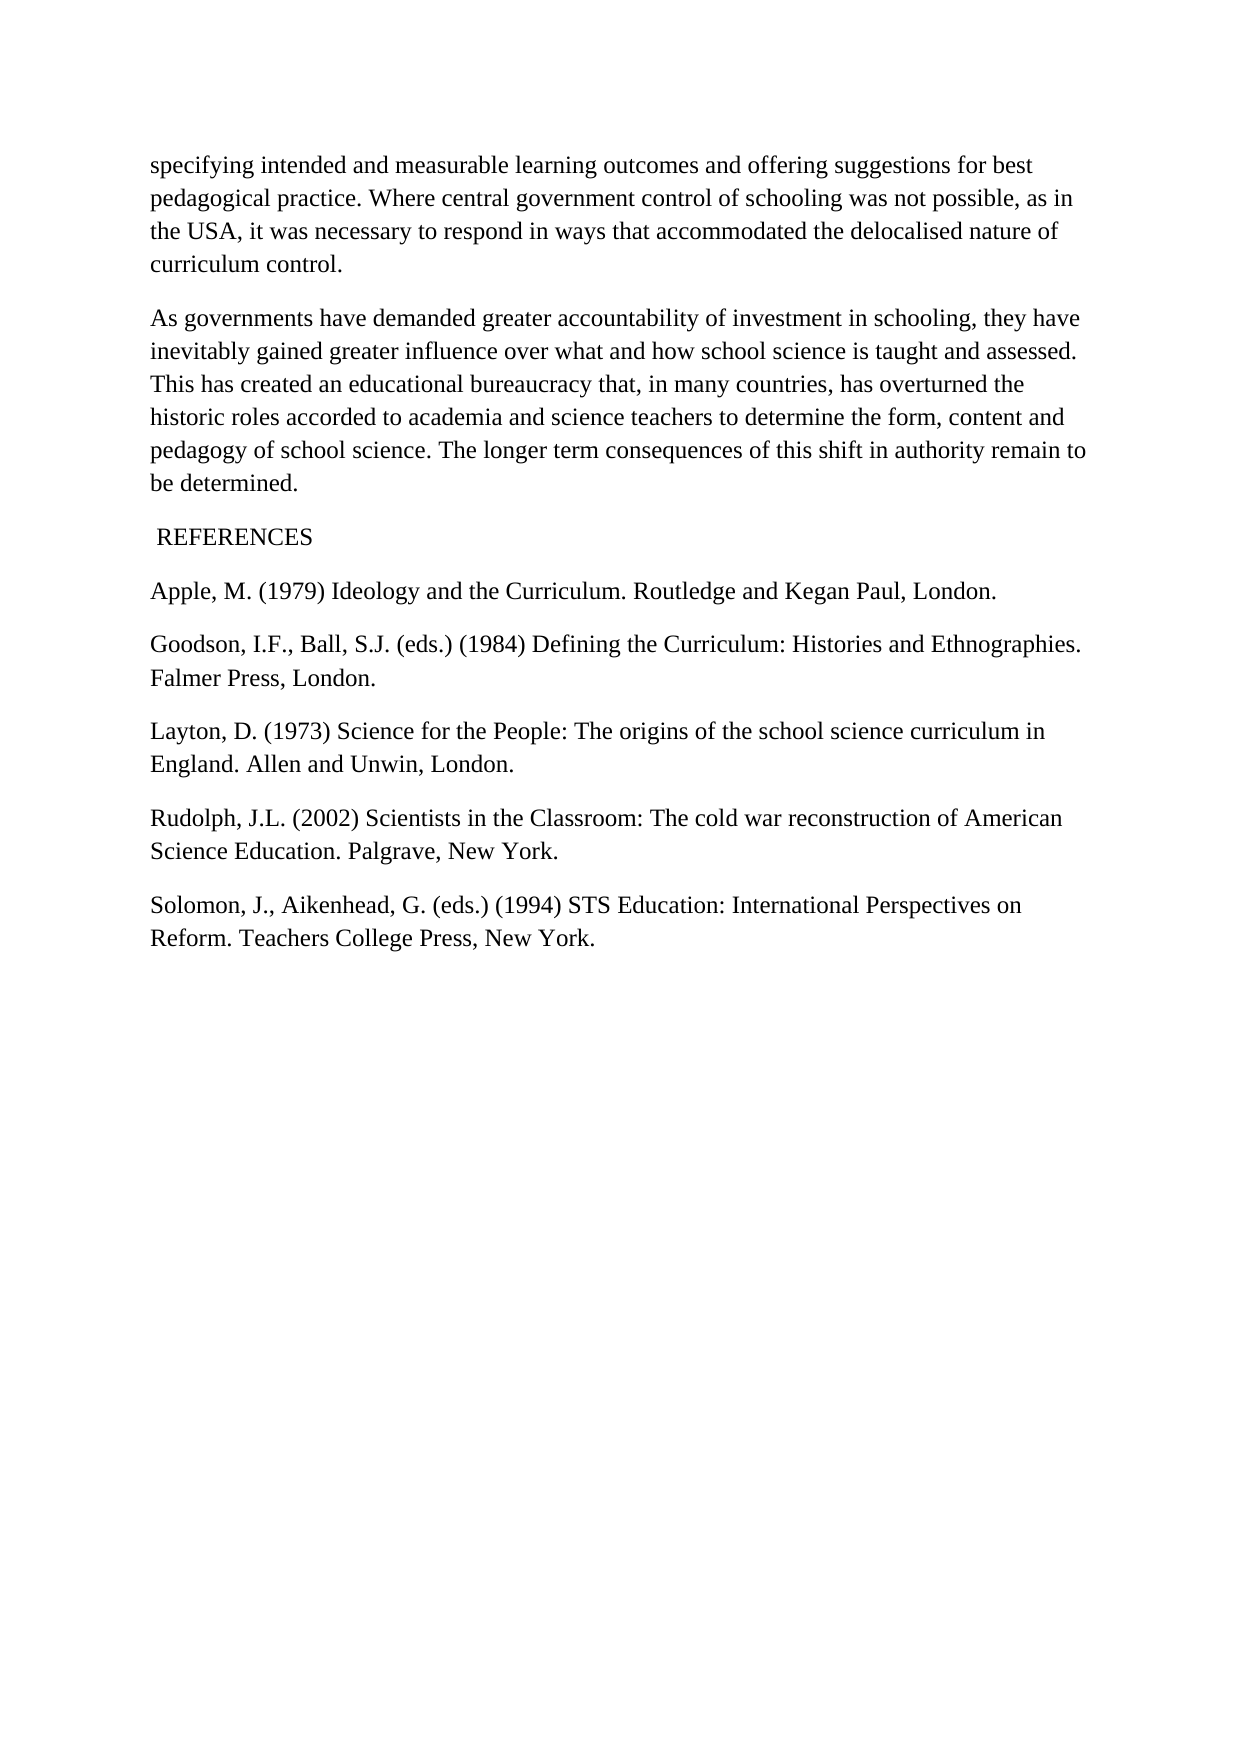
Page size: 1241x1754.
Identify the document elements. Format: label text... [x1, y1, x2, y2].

text REFERENCES [150, 522, 1090, 551]
text Layton, D. (1973) Science for the People: The origins of the school science curriculum in England. Allen and Unwin, London. [150, 716, 1090, 778]
text Solomon, J., Aikenhead, G. (eds.) (1994) STS Education: International Perspectives on Reform. Teachers College Press, New York. [150, 890, 1090, 952]
text As governments have demanded greater accountability of investment in schooling, they have inevitably gained greater influence over what and how school science is taught and assessed. This has created an educational bureaucracy that, in many countries, has overturned the historic roles accorded to academia and science teachers to determine the form, content and pedagogy of school science. The longer term consequences of this shift in authority remain to be determined. [150, 303, 1090, 497]
text Rudolph, J.L. (2002) Scientists in the Classroom: The cold war reconstruction of American Science Education. Palgrave, New York. [150, 803, 1090, 865]
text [150, 150, 1090, 278]
text Goodson, I.F., Ball, S.J. (eds.) (1984) Defining the Curriculum: Histories and Ethnographies. Falmer Press, London. [150, 629, 1090, 691]
text Apple, M. (1979) Ideology and the Curriculum. Routledge and Kegan Paul, London. [150, 576, 1090, 604]
